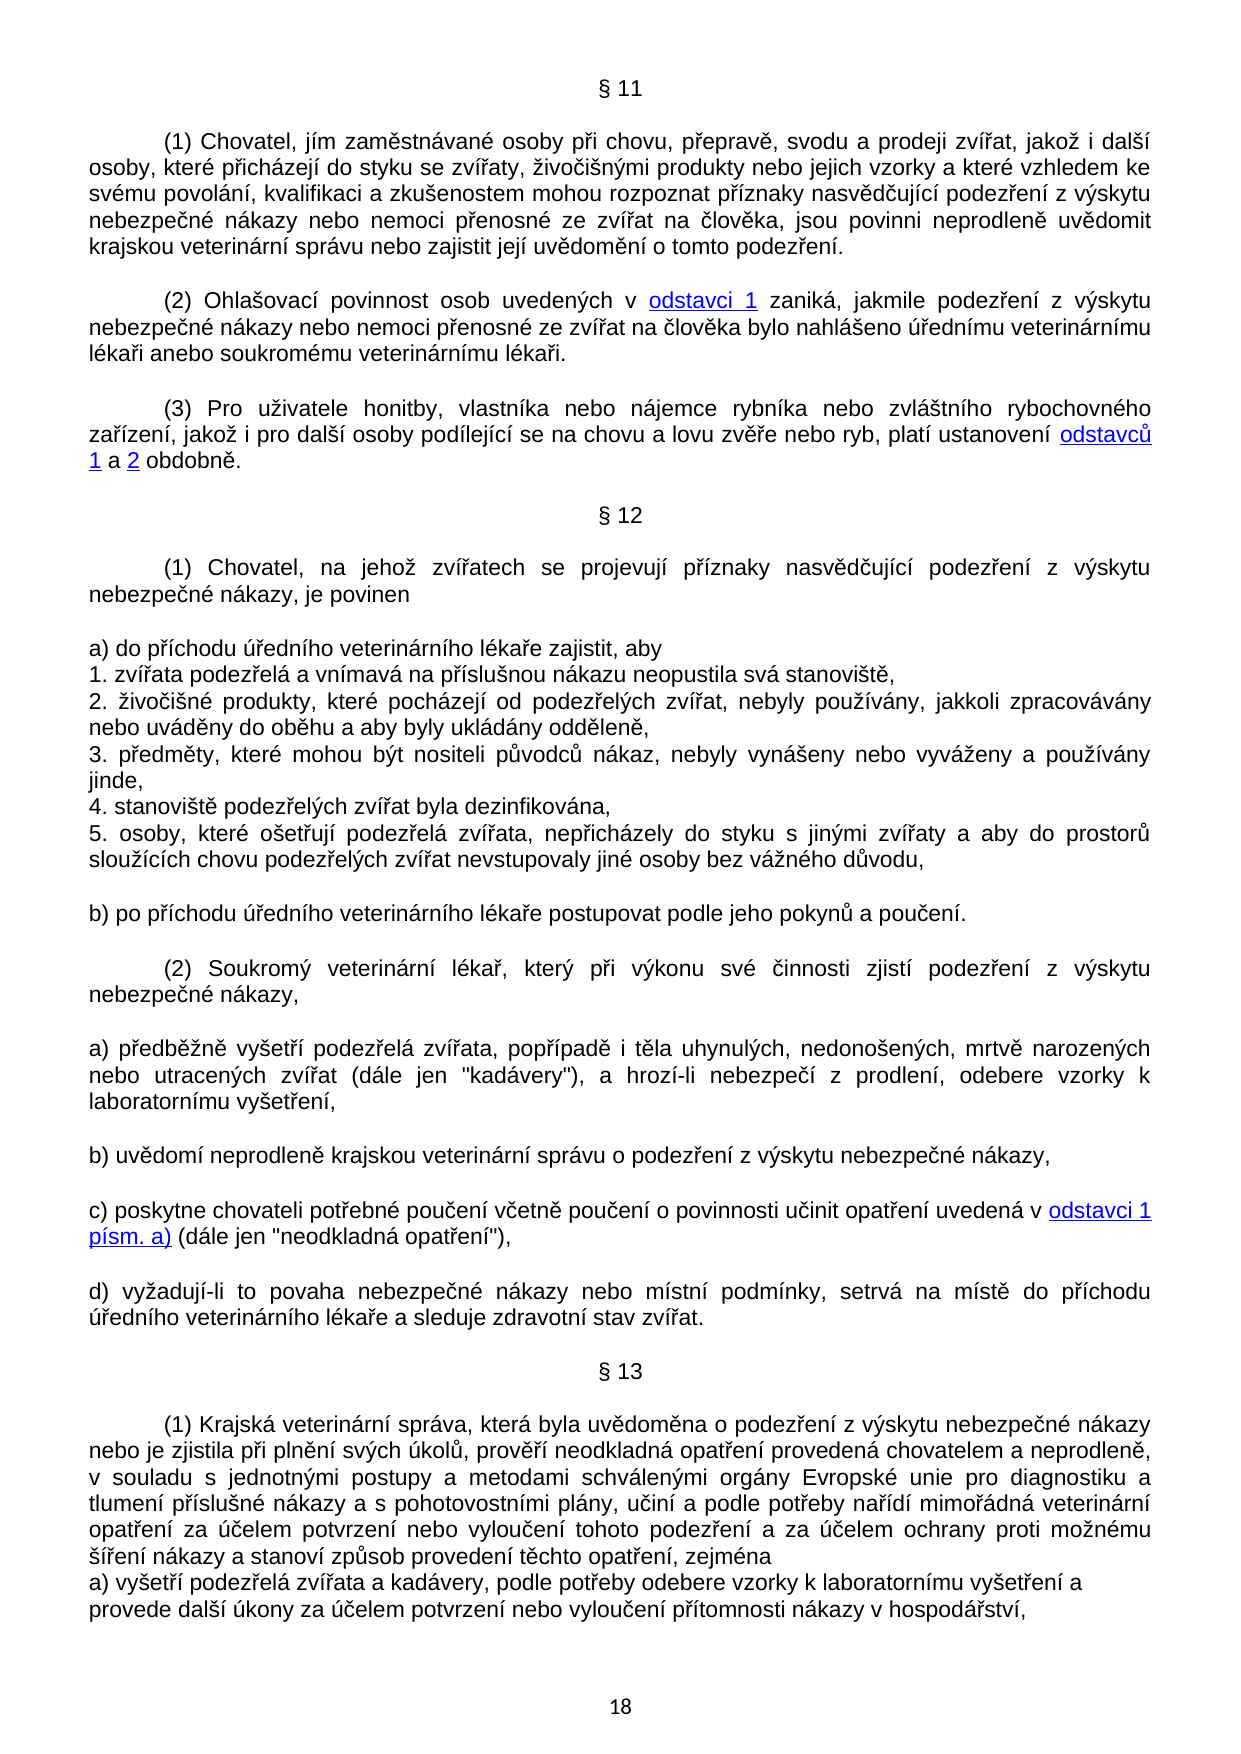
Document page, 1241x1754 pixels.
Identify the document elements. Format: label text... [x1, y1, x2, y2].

text (3) Pro uživatele honitby, vlastníka nebo nájemce rybníka nebo zvláštního rybochovného zařízení, jakož i pro další osoby podílející se na chovu a lovu zvěře nebo ryb, platí ustanovení odstavců 1 a 2 obdobně. [89, 394, 1152, 474]
text b) po příchodu úředního veterinárního lékaře postupovat podle jeho pokynů a poučení. [89, 900, 1152, 927]
text (1) Krajská veterinární správa, která byla uvědoměna o podezření z výskytu nebezpečné nákazy nebo je zjistila při plnění svých úkolů, prověří neodkladná opatření provedená chovatelem a neprodleně, v souladu s jednotnými postupy a metodami schválenými orgány Evropské unie pro diagnostiku a tlumení příslušné nákazy a s pohotovostními plány, učiní a podle potřeby nařídí mimořádná veterinární opatření za účelem potvrzení nebo vyloučení tohoto podezření a za účelem ochrany proti možnému šíření nákazy a stanoví způsob provedení těchto opatření, zejména [89, 1411, 1152, 1569]
text 5. osoby, které ošetřují podezřelá zvířata, nepřicházely do styku s jinými zvířaty a aby do prostorů sloužících chovu podezřelých zvířat nevstupovaly jiné osoby bez vážného důvodu, [89, 819, 1152, 872]
text (1) Chovatel, jím zaměstnávané osoby při chovu, přepravě, svodu a prodeji zvířat, jakož i další osoby, které přicházejí do styku se zvířaty, živočišnými produkty nebo jejich vzorky a které vzhledem ke svému povolání, kvalifikaci a zkušenostem mohou rozpoznat příznaky nasvědčující podezření z výskytu nebezpečné nákazy nebo nemoci přenosné ze zvířat na člověka, jsou povinni neprodleně uvědomit krajskou veterinární správu nebo zajistit její uvědomění o tomto podezření. [89, 128, 1152, 259]
text a) vyšetří podezřelá zvířata a kadávery, podle potřeby odebere vzorky k laboratornímu vyšetření a provede další úkony za účelem potvrzení nebo vyloučení přítomnosti nákazy v hospodářství, [89, 1569, 1152, 1622]
text 4. stanoviště podezřelých zvířat byla dezinfikována, [89, 793, 1152, 819]
text c) poskytne chovateli potřebné poučení včetně poučení o povinnosti učinit opatření uvedená v odstavci 1 písm. a) (dále jen "neodkladná opatření"), [89, 1197, 1152, 1249]
text (1) Chovatel, na jehož zvířatech se projevují příznaky nasvědčující podezření z výskytu nebezpečné nákazy, je povinen [89, 554, 1152, 607]
text 3. předměty, které mohou být nositeli původců nákaz, nebyly vynášeny nebo vyváženy a používány jinde, [89, 741, 1152, 793]
text § 13 [89, 1358, 1152, 1385]
text a) předběžně vyšetří podezřelá zvířata, popřípadě i těla uhynulých, nedonošených, mrtvě narozených nebo utracených zvířat (dále jen "kadávery"), a hrozí-li nebezpečí z prodlení, odebere vzorky k laboratornímu vyšetření, [89, 1035, 1152, 1114]
text 2. živočišné produkty, které pocházejí od podezřelých zvířat, nebyly používány, jakkoli zpracovávány nebo uváděny do oběhu a aby byly ukládány odděleně, [89, 688, 1152, 741]
text b) uvědomí neprodleně krajskou veterinární správu o podezření z výskytu nebezpečné nákazy, [89, 1142, 1152, 1169]
text (2) Soukromý veterinární lékař, který při výkonu své činnosti zjistí podezření z výskytu nebezpečné nákazy, [89, 955, 1152, 1007]
text § 11 [89, 75, 1152, 101]
text d) vyžadují-li to povaha nebezpečné nákazy nebo místní podmínky, setrvá na místě do příchodu úředního veterinárního lékaře a sleduje zdravotní stav zvířat. [89, 1278, 1152, 1330]
text § 12 [89, 502, 1152, 528]
text 1. zvířata podezřelá a vnímavá na příslušnou nákazu neopustila svá stanoviště, [89, 661, 1152, 688]
text a) do příchodu úředního veterinárního lékaře zajistit, aby [89, 635, 1152, 661]
text (2) Ohlašovací povinnost osob uvedených v odstavci 1 zaniká, jakmile podezření z výskytu nebezpečné nákazy nebo nemoci přenosné ze zvířat na člověka bylo nahlášeno úřednímu veterinárnímu lékaři anebo soukromému veterinárnímu lékaři. [89, 287, 1152, 367]
